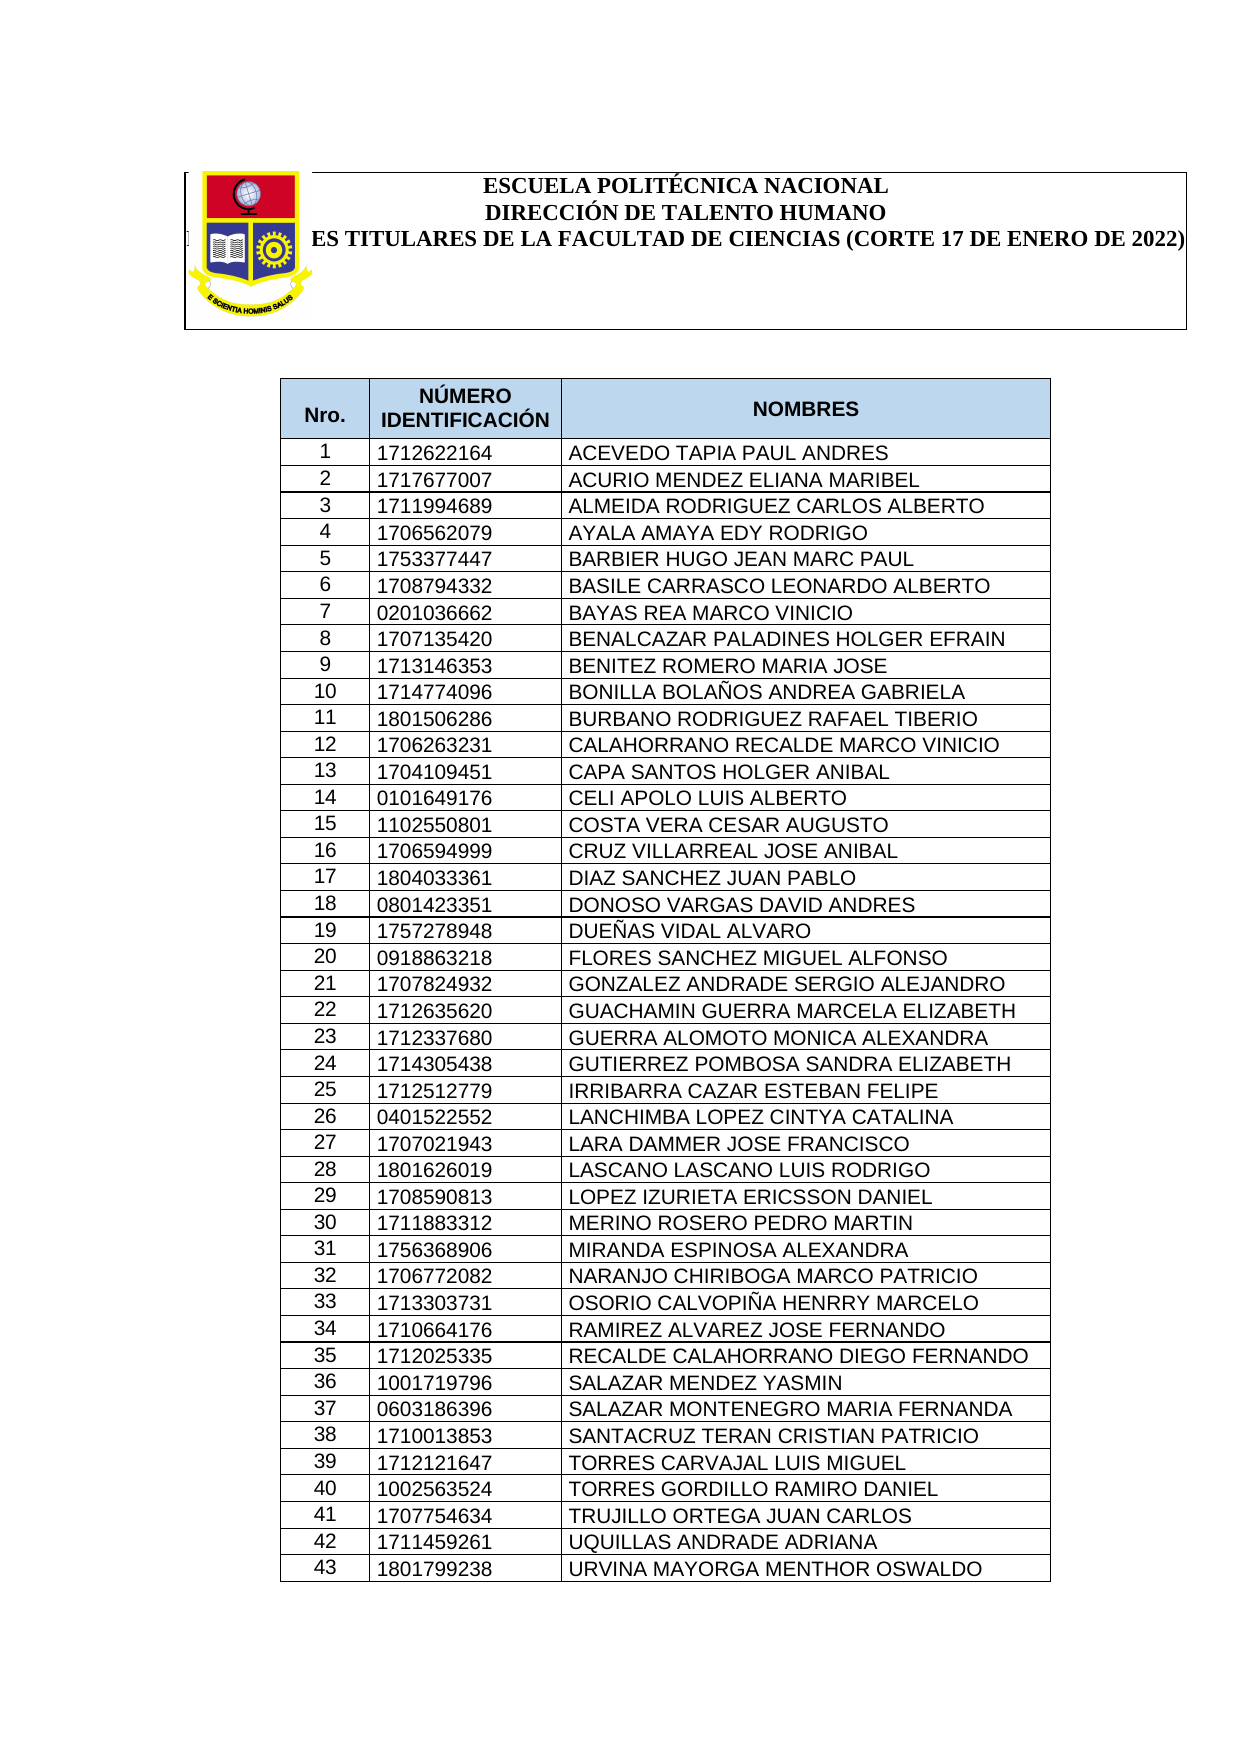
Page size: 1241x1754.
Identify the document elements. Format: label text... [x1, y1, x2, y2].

table_cell 1712337680 [370, 1024, 561, 1049]
table_cell TORRES CARVAJAL LUIS MIGUEL [562, 1449, 1050, 1474]
table_cell OSORIO CALVOPIÑA HENRRY MARCELO [562, 1289, 1050, 1315]
table_cell 12 [281, 732, 369, 757]
table_cell 1753377447 [370, 546, 561, 571]
table_cell 33 [281, 1289, 369, 1315]
table_cell GUACHAMIN GUERRA MARCELA ELIZABETH [562, 997, 1050, 1023]
table_cell SALAZAR MENDEZ YASMIN [562, 1369, 1050, 1394]
table_cell 1712635620 [370, 997, 561, 1023]
table_cell 13 [281, 758, 369, 784]
table_cell DUEÑAS VIDAL ALVARO [562, 918, 1050, 943]
table_cell MIRANDA ESPINOSA ALEXANDRA [562, 1236, 1050, 1262]
table_cell 1710013853 [370, 1422, 561, 1448]
table_cell MERINO ROSERO PEDRO MARTIN [562, 1210, 1050, 1235]
table_cell 1713146353 [370, 652, 561, 677]
table_cell 1714774096 [370, 679, 561, 704]
table_cell LOPEZ IZURIETA ERICSSON DANIEL [562, 1183, 1050, 1209]
table_cell BENITEZ ROMERO MARIA JOSE [562, 652, 1050, 677]
table_cell 1001719796 [370, 1369, 561, 1394]
table_cell 1712025335 [370, 1343, 561, 1368]
table_cell 11 [281, 705, 369, 731]
table_cell 21 [281, 971, 369, 996]
table_header Nro. [281, 379, 369, 438]
table_cell 17 [281, 864, 369, 890]
table_cell CALAHORRANO RECALDE MARCO VINICIO [562, 732, 1050, 757]
table_cell 39 [281, 1449, 369, 1474]
table_cell 3 [281, 493, 369, 518]
table_cell RAMIREZ ALVAREZ JOSE FERNANDO [562, 1316, 1050, 1341]
table_cell 1708590813 [370, 1183, 561, 1209]
table_cell CRUZ VILLARREAL JOSE ANIBAL [562, 838, 1050, 863]
table_cell 1707135420 [370, 625, 561, 651]
table_cell 22 [281, 997, 369, 1023]
table_cell 41 [281, 1502, 369, 1527]
table_cell LASCANO LASCANO LUIS RODRIGO [562, 1157, 1050, 1182]
table_cell SANTACRUZ TERAN CRISTIAN PATRICIO [562, 1422, 1050, 1448]
table_cell 1801799238 [370, 1555, 561, 1581]
table_cell DIAZ SANCHEZ JUAN PABLO [562, 864, 1050, 890]
table_cell BENALCAZAR PALADINES HOLGER EFRAIN [562, 625, 1050, 651]
table_cell 28 [281, 1157, 369, 1182]
table_cell 1707021943 [370, 1130, 561, 1156]
table_cell 42 [281, 1529, 369, 1554]
table_cell BONILLA BOLAÑOS ANDREA GABRIELA [562, 679, 1050, 704]
table_cell COSTA VERA CESAR AUGUSTO [562, 811, 1050, 837]
table_cell 1706772082 [370, 1263, 561, 1288]
table_cell ALMEIDA RODRIGUEZ CARLOS ALBERTO [562, 493, 1050, 518]
table_cell 2 [281, 466, 369, 491]
table_cell AYALA AMAYA EDY RODRIGO [562, 519, 1050, 544]
table_cell 1801506286 [370, 705, 561, 731]
table_cell 0603186396 [370, 1396, 561, 1421]
table_cell 25 [281, 1077, 369, 1102]
table_cell BURBANO RODRIGUEZ RAFAEL TIBERIO [562, 705, 1050, 731]
table_cell TORRES GORDILLO RAMIRO DANIEL [562, 1475, 1050, 1501]
table_cell 8 [281, 625, 369, 651]
table_cell 1708794332 [370, 572, 561, 598]
table_cell 0801423351 [370, 891, 561, 916]
table_cell 10 [281, 679, 369, 704]
table_cell 1713303731 [370, 1289, 561, 1315]
table_cell 1711459261 [370, 1529, 561, 1554]
table_cell FLORES SANCHEZ MIGUEL ALFONSO [562, 944, 1050, 969]
table_cell 38 [281, 1422, 369, 1448]
table_cell 15 [281, 811, 369, 837]
table_cell 1704109451 [370, 758, 561, 784]
table_cell 26 [281, 1104, 369, 1129]
table_cell 1711883312 [370, 1210, 561, 1235]
table_cell 9 [281, 652, 369, 677]
table_cell 31 [281, 1236, 369, 1262]
table_header [177, 148, 1240, 331]
table_cell ACEVEDO TAPIA PAUL ANDRES [562, 439, 1050, 465]
table_header NOMBRES [562, 379, 1050, 438]
table_cell GUERRA ALOMOTO MONICA ALEXANDRA [562, 1024, 1050, 1049]
table_cell TRUJILLO ORTEGA JUAN CARLOS [562, 1502, 1050, 1527]
table_cell RECALDE CALAHORRANO DIEGO FERNANDO [562, 1343, 1050, 1368]
table_cell SALAZAR MONTENEGRO MARIA FERNANDA [562, 1396, 1050, 1421]
table_cell 40 [281, 1475, 369, 1501]
table_cell 1 [281, 439, 369, 465]
table_cell 35 [281, 1343, 369, 1368]
table_cell 14 [281, 785, 369, 810]
table_cell BAYAS REA MARCO VINICIO [562, 599, 1050, 624]
table_cell 1707824932 [370, 971, 561, 996]
table_cell 1710664176 [370, 1316, 561, 1341]
picture [188, 171, 313, 320]
table_cell NARANJO CHIRIBOGA MARCO PATRICIO [562, 1263, 1050, 1288]
table_cell 29 [281, 1183, 369, 1209]
table_cell 0201036662 [370, 599, 561, 624]
table_cell 30 [281, 1210, 369, 1235]
table_cell 1102550801 [370, 811, 561, 837]
table_cell GUTIERREZ POMBOSA SANDRA ELIZABETH [562, 1050, 1050, 1076]
table_cell ACURIO MENDEZ ELIANA MARIBEL [562, 466, 1050, 491]
table_cell 1707754634 [370, 1502, 561, 1527]
table_cell LARA DAMMER JOSE FRANCISCO [562, 1130, 1050, 1156]
table_cell IRRIBARRA CAZAR ESTEBAN FELIPE [562, 1077, 1050, 1102]
table_cell URVINA MAYORGA MENTHOR OSWALDO [562, 1555, 1050, 1581]
table_cell 0918863218 [370, 944, 561, 969]
table_cell 1756368906 [370, 1236, 561, 1262]
table_cell 1801626019 [370, 1157, 561, 1182]
table_cell 1712121647 [370, 1449, 561, 1474]
table_cell 1714305438 [370, 1050, 561, 1076]
table_cell 1706594999 [370, 838, 561, 863]
table_cell 1712512779 [370, 1077, 561, 1102]
table_cell 19 [281, 918, 369, 943]
table_cell 1757278948 [370, 918, 561, 943]
table_cell 0101649176 [370, 785, 561, 810]
table_cell DONOSO VARGAS DAVID ANDRES [562, 891, 1050, 916]
table_cell 16 [281, 838, 369, 863]
table_cell 6 [281, 572, 369, 598]
table_cell LANCHIMBA LOPEZ CINTYA CATALINA [562, 1104, 1050, 1129]
table_cell CELI APOLO LUIS ALBERTO [562, 785, 1050, 810]
table_cell 1706263231 [370, 732, 561, 757]
table_cell 7 [281, 599, 369, 624]
table_cell 1002563524 [370, 1475, 561, 1501]
table_cell UQUILLAS ANDRADE ADRIANA [562, 1529, 1050, 1554]
table_cell 1712622164 [370, 439, 561, 465]
table_cell 18 [281, 891, 369, 916]
table_cell 1804033361 [370, 864, 561, 890]
table_cell 5 [281, 546, 369, 571]
table_cell BASILE CARRASCO LEONARDO ALBERTO [562, 572, 1050, 598]
table_cell 1706562079 [370, 519, 561, 544]
table_cell 43 [281, 1555, 369, 1581]
table_cell GONZALEZ ANDRADE SERGIO ALEJANDRO [562, 971, 1050, 996]
table_cell 34 [281, 1316, 369, 1341]
table_cell 24 [281, 1050, 369, 1076]
table_cell 37 [281, 1396, 369, 1421]
table_cell 23 [281, 1024, 369, 1049]
table_cell CAPA SANTOS HOLGER ANIBAL [562, 758, 1050, 784]
table_cell 32 [281, 1263, 369, 1288]
table_cell 20 [281, 944, 369, 969]
table_cell BARBIER HUGO JEAN MARC PAUL [562, 546, 1050, 571]
table_cell 4 [281, 519, 369, 544]
table_cell 0401522552 [370, 1104, 561, 1129]
table_cell 36 [281, 1369, 369, 1394]
table_cell 1717677007 [370, 466, 561, 491]
table_cell 27 [281, 1130, 369, 1156]
table_header NÚMERO IDENTIFICACIÓN [370, 379, 561, 438]
table_cell 1711994689 [370, 493, 561, 518]
